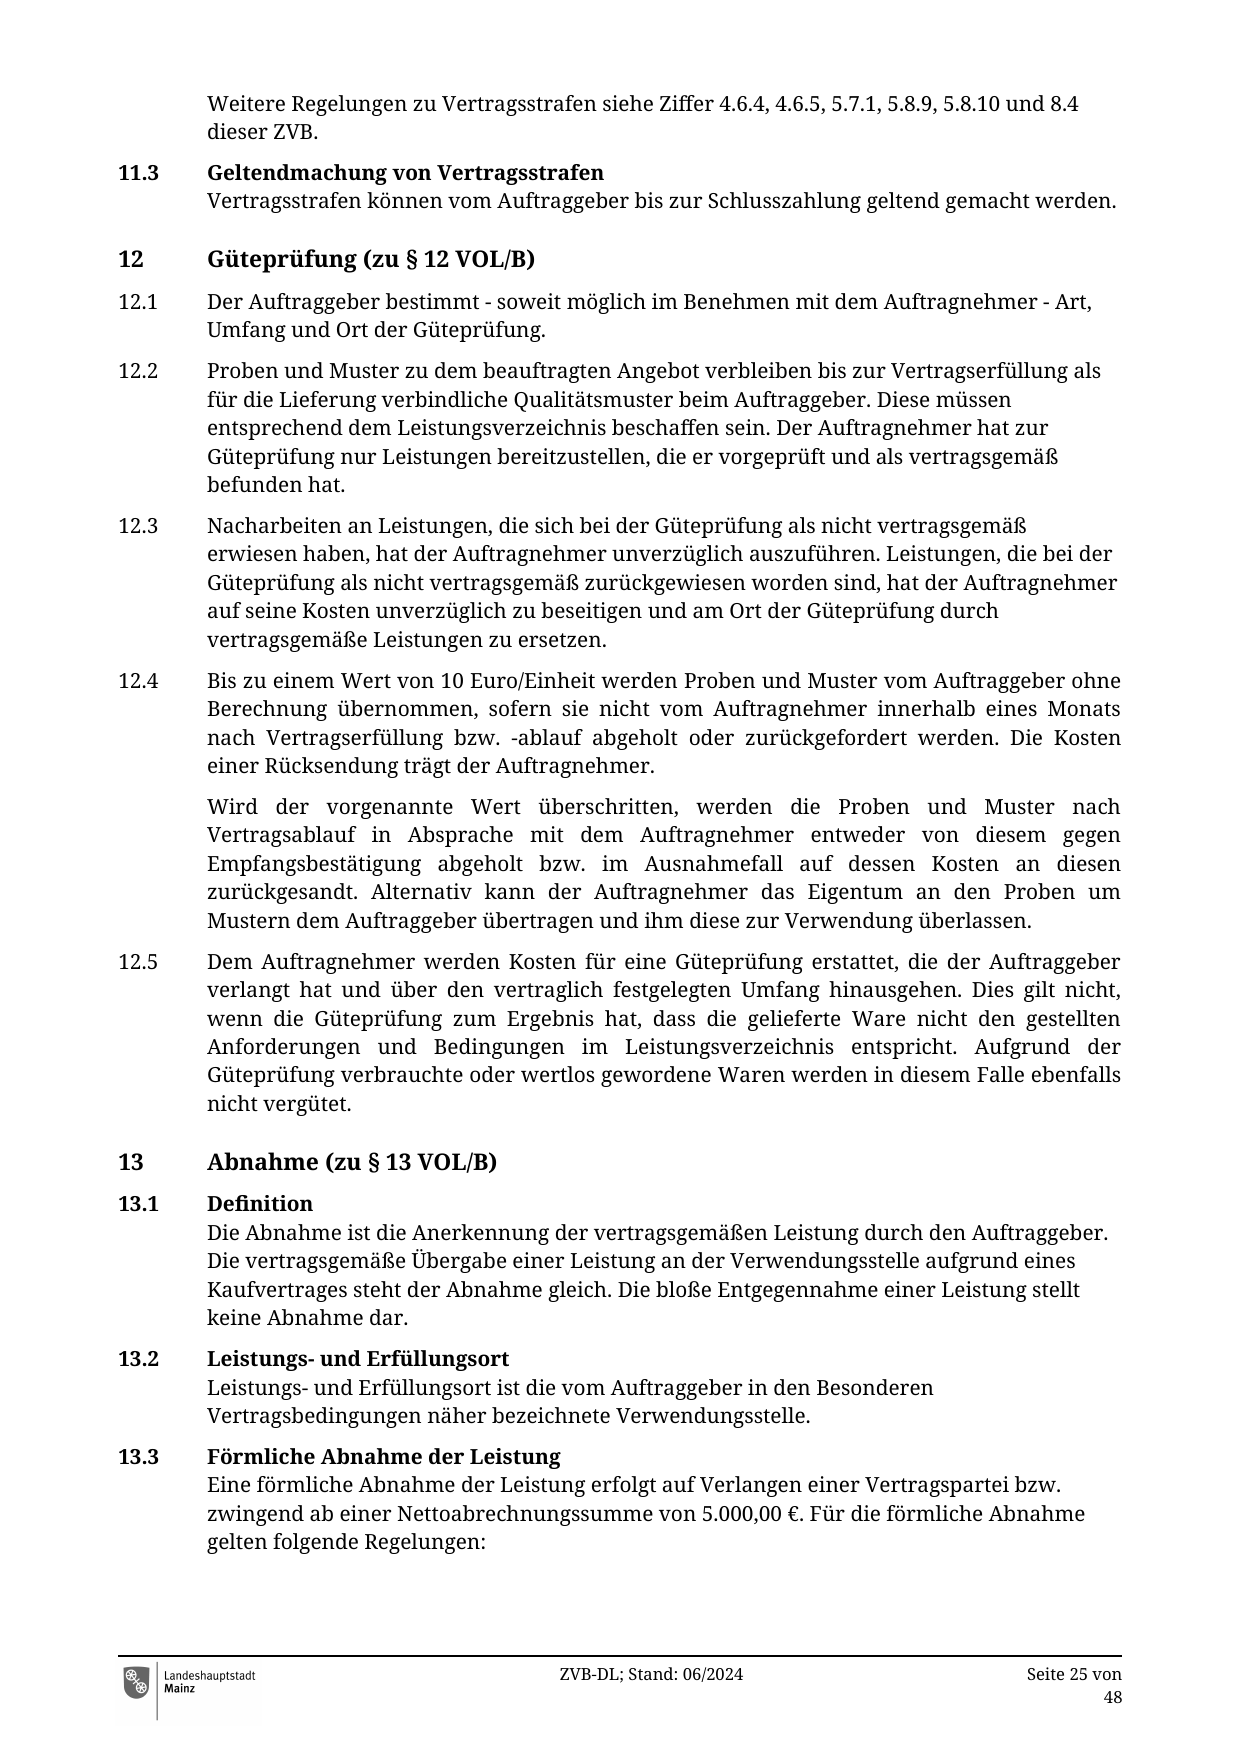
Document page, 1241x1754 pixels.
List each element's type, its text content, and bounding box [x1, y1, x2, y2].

text 11.3 Geltendmachung von Vertragsstrafen [118, 158, 1122, 186]
text 12.5 Dem Auftragnehmer werden Kosten für eine Güteprüfung erstattet, die der Auftraggeber verlangt hat und über den vertraglich festgelegten Umfang hinausgehen. Dies gilt nicht, wenn die Güteprüfung zum Ergebnis hat, dass die gelieferte Ware nicht den gestellten Anforderungen und Bedingungen im Leistungsverzeichnis entspricht. Aufgrund der Güteprüfung verbrauchte oder wertlos gewordene Waren werden in diesem Falle ebenfalls nicht vergütet. [118, 947, 1122, 1117]
text 12.1 Der Auftraggeber bestimmt - soweit möglich im Benehmen mit dem Auftragnehmer - Art, Umfang und Ort der Güteprüfung. [118, 287, 1122, 344]
picture [114, 1656, 263, 1726]
text Vertragsstrafen können vom Auftraggeber bis zur Schlusszahlung geltend gemacht werden. [118, 186, 1122, 215]
text Leistungs- und Erfüllungsort ist die vom Auftraggeber in den Besonderen Vertragsbedingungen näher bezeichnete Verwendungsstelle. [207, 1373, 1122, 1429]
text 12 Güteprüfung (zu § 12 VOL/B) [118, 243, 1122, 274]
text 13.3 Förmliche Abnahme der Leistung [118, 1442, 1122, 1471]
text Weitere Regelungen zu Vertragsstrafen siehe Ziffer 4.6.4, 4.6.5, 5.7.1, 5.8.9, 5.8.10 und 8.4 dieser ZVB. [118, 89, 1122, 146]
text 12.4 Bis zu einem Wert von 10 Euro/Einheit werden Proben und Muster vom Auftraggeber ohne Berechnung übernommen, sofern sie nicht vom Auftragnehmer innerhalb eines Monats nach Vertragserfüllung bzw. -ablauf abgeholt oder zurückgefordert werden. Die Kosten einer Rücksendung trägt der Auftragnehmer. [118, 666, 1122, 779]
text 12.2 Proben und Muster zu dem beauftragten Angebot verbleiben bis zur Vertragserfüllung als für die Lieferung verbindliche Qualitätsmuster beim Auftraggeber. Diese müssen entsprechend dem Leistungsverzeichnis beschaffen sein. Der Auftragnehmer hat zur Güteprüfung nur Leistungen bereitzustellen, die er vorgeprüft und als vertragsgemäß befunden hat. [118, 356, 1122, 499]
text Eine förmliche Abnahme der Leistung erfolgt auf Verlangen einer Vertragspartei bzw. zwingend ab einer Nettoabrechnungssumme von 5.000,00 €. Für die förmliche Abnahme gelten folgende Regelungen: [207, 1471, 1122, 1556]
text 12.3 Nacharbeiten an Leistungen, die sich bei der Güteprüfung als nicht vertragsgemäß erwiesen haben, hat der Auftragnehmer unverzüglich auszuführen. Leistungen, die bei der Güteprüfung als nicht vertragsgemäß zurückgewiesen worden sind, hat der Auftragnehmer auf seine Kosten unverzüglich zu beseitigen und am Ort der Güteprüfung durch vertragsgemäße Leistungen zu ersetzen. [118, 511, 1122, 653]
text Die Abnahme ist die Anerkennung der vertragsgemäßen Leistung durch den Auftraggeber. Die vertragsgemäße Übergabe einer Leistung an der Verwendungsstelle aufgrund eines Kaufvertrages steht der Abnahme gleich. Die bloße Entgegennahme einer Leistung stellt keine Abnahme dar. [207, 1218, 1122, 1332]
text Wird der vorgenannte Wert überschritten, werden die Proben und Muster nach Vertragsablauf in Absprache mit dem Auftragnehmer entweder von diesem gegen Empfangsbestätigung abgeholt bzw. im Ausnahmefall auf dessen Kosten an diesen zurückgesandt. Alternativ kann der Auftragnehmer das Eigentum an den Proben um Mustern dem Auftraggeber übertragen und ihm diese zur Verwendung überlassen. [118, 792, 1122, 934]
text 13.2 Leistungs- und Erfüllungsort [118, 1344, 1122, 1373]
text 13.1 Definition [118, 1189, 1122, 1218]
text 13 Abnahme (zu § 13 VOL/B) [118, 1146, 1122, 1177]
